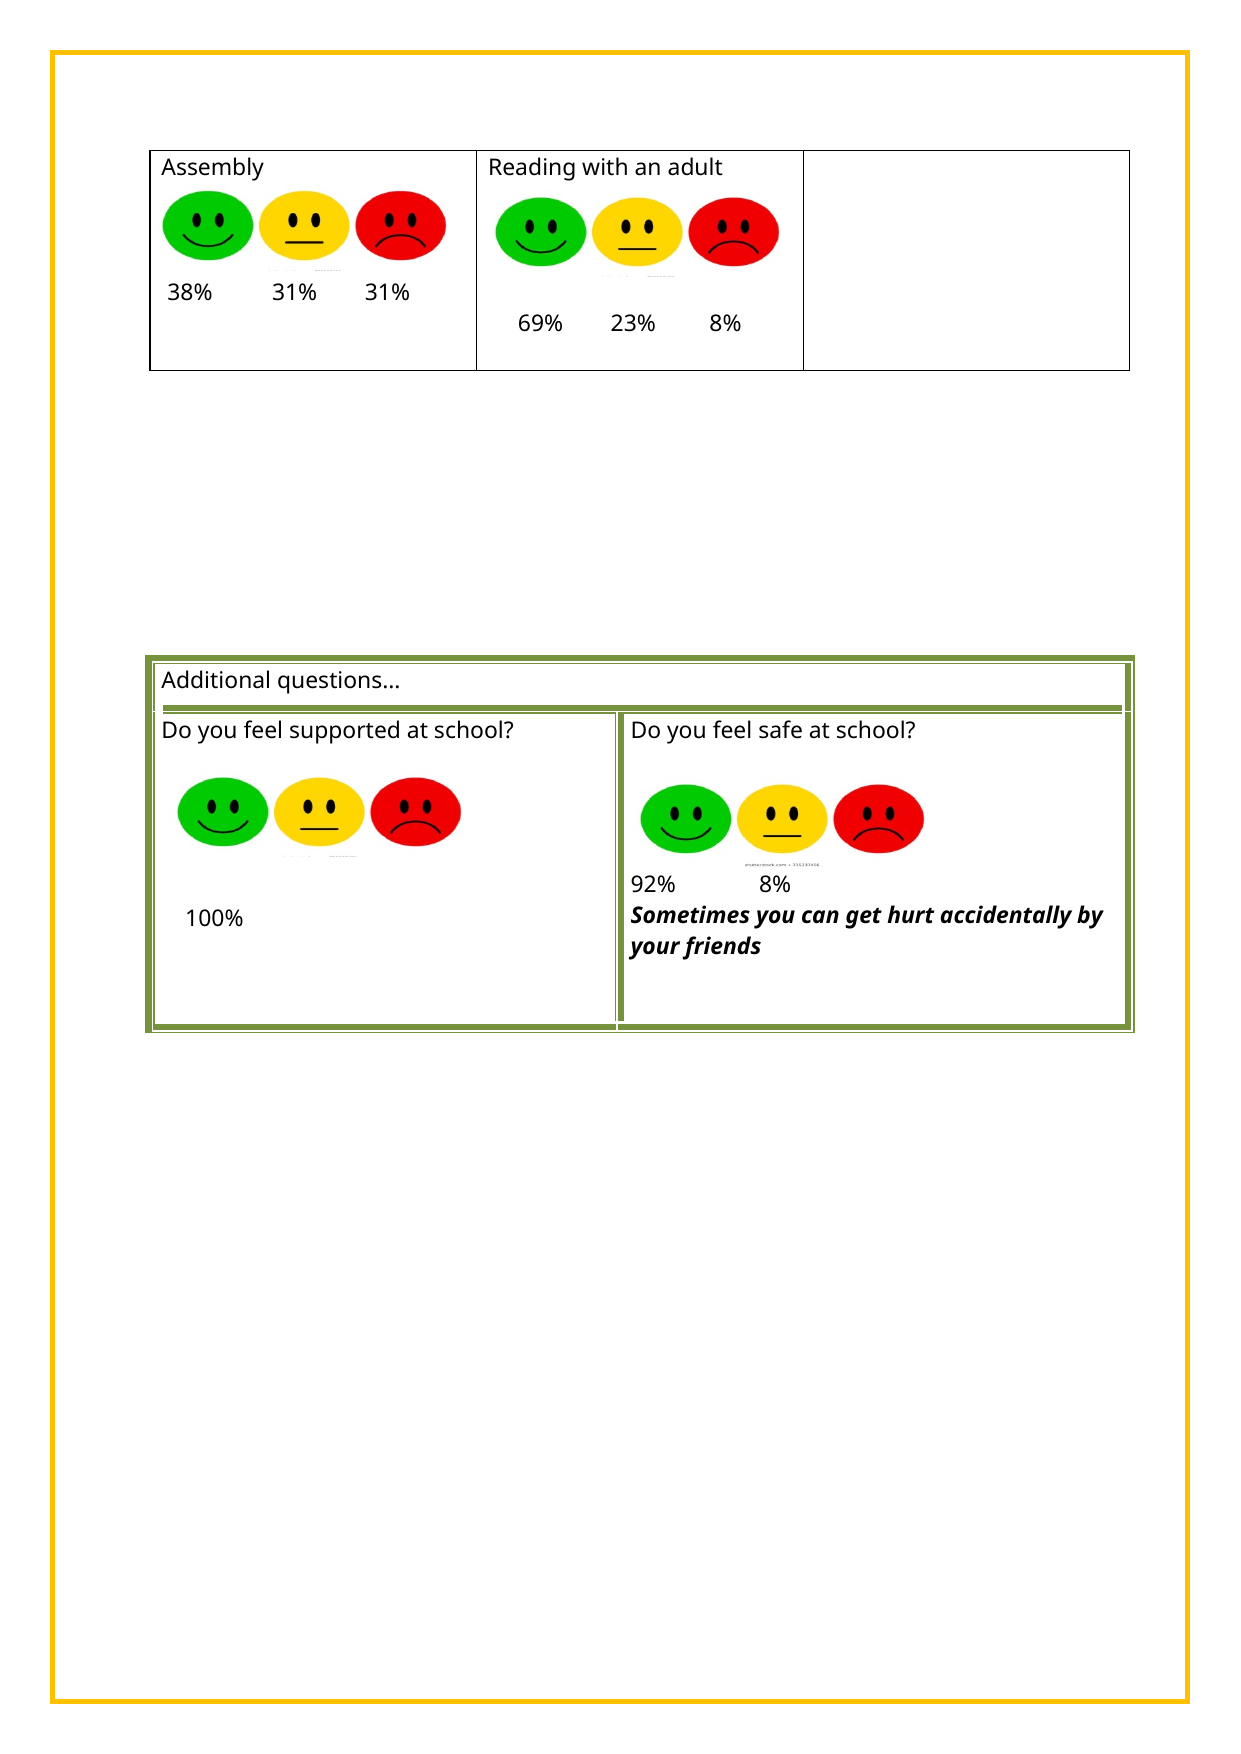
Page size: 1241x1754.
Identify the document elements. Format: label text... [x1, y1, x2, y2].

table_header Additional questions… [155, 664, 1125, 704]
table_cell Reading with an adult 69% 23% 8% [477, 151, 803, 370]
table_cell Do you feel safe at school? 92% 8% Sometimes you can get hurt accidentally by your friends [619, 705, 1130, 1024]
picture [167, 769, 467, 857]
table_cell Assembly 38% 31% 31% [151, 151, 476, 370]
picture [630, 776, 934, 868]
table_cell Do you feel supported at school? 100% [152, 705, 619, 1024]
picture [485, 189, 786, 277]
picture [152, 182, 453, 271]
table_cell [804, 151, 1129, 370]
